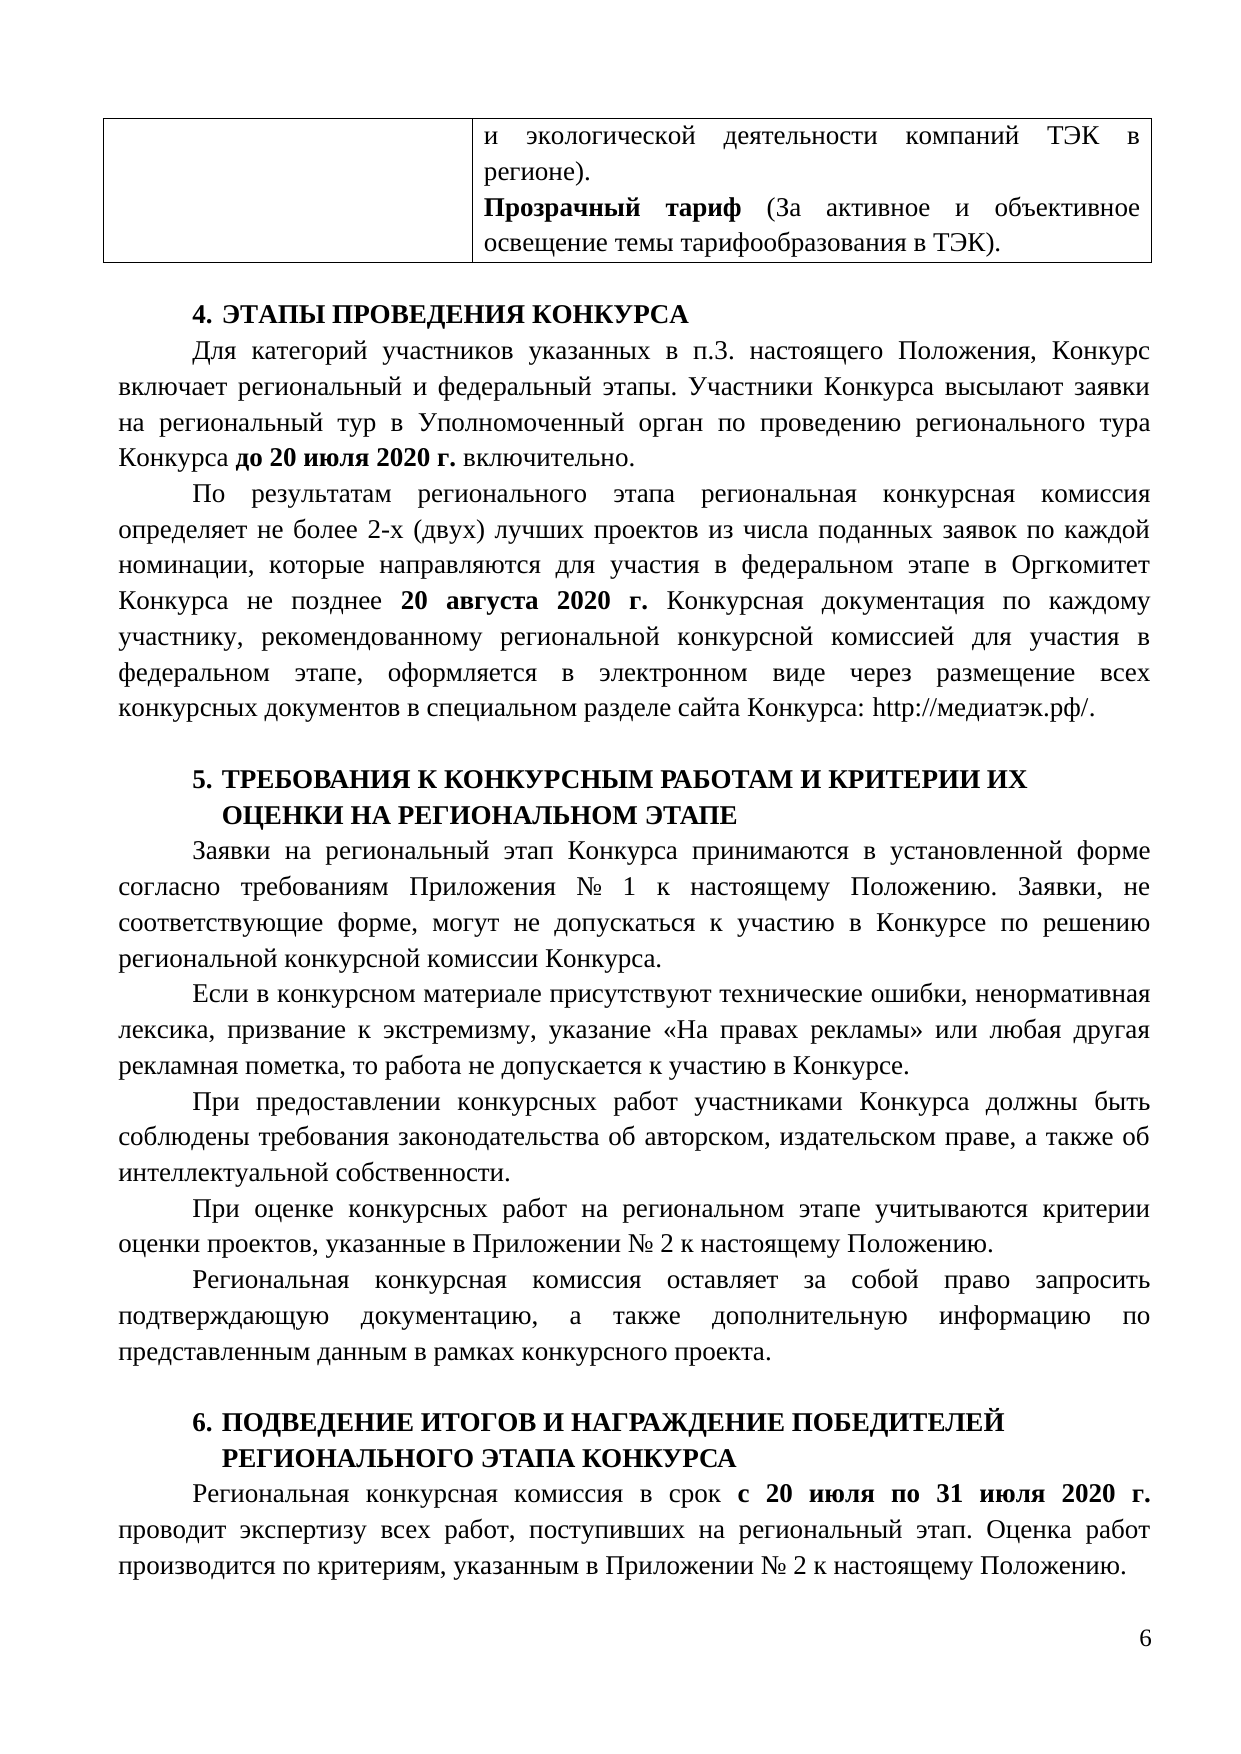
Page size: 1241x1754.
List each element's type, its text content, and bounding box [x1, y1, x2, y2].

text При предоставлении конкурсных работ участниками Конкурса должны быть соблюдены требования законодательства об авторском, издательском праве, а также об интеллектуальной собственности. [118, 1084, 1152, 1187]
text Заявки на региональный этап Конкурса принимаются в установленной форме согласно требованиям Приложения № 1 к настоящему Положению. Заявки, не соответствующие форме, могут не допускаться к участию в Конкурсе по решению региональной конкурсной комиссии Конкурса. [118, 834, 1152, 973]
text Если в конкурсном материале присутствуют технические ошибки, ненормативная лексика, призвание к экстремизму, указание «На правах рекламы» или любая другая рекламная пометка, то работа не допускается к участию в Конкурсе. [118, 977, 1152, 1080]
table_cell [104, 119, 472, 262]
text Для категорий участников указанных в п.3. настоящего Положения, Конкурс включает региональный и федеральный этапы. Участники Конкурса высылают заявки на региональный тур в Уполномоченный орган по проведению регионального тура Конкурса до 20 июля 2020 г. включительно. [118, 334, 1152, 473]
list ЭТАПЫ ПРОВЕДЕНИЯ КОНКУРСА [192, 298, 1152, 330]
text Региональная конкурсная комиссия в срок с 20 июля по 31 июля 2020 г. проводит экспертизу всех работ, поступивших на региональный этап. Оценка работ производится по критериям, указанным в Приложении № 2 к настоящему Положению. [118, 1478, 1152, 1580]
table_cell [473, 119, 1151, 262]
subtitle ТРЕБОВАНИЯ К КОНКУРСНЫМ РАБОТАМ И КРИТЕРИИ ИХ ОЦЕНКИ НА РЕГИОНАЛЬНОМ ЭТАПЕ [192, 763, 1152, 830]
text По результатам регионального этапа региональная конкурсная комиссия определяет не более 2-х (двух) лучших проектов из числа поданных заявок по каждой номинации, которые направляются для участия в федеральном этапе в Оргкомитет Конкурса не позднее 20 августа 2020 г. Конкурсная документация по каждому участнику, рекомендованному региональной конкурсной комиссией для участия в федеральном этапе, оформляется в электронном виде через размещение всех конкурсных документов в специальном разделе сайта Конкурса: http://медиатэк.рф/. [118, 477, 1152, 723]
text Региональная конкурсная комиссия оставляет за собой право запросить подтверждающую документацию, а также дополнительную информацию по представленным данным в рамках конкурсного проекта. [118, 1263, 1152, 1366]
text При оценке конкурсных работ на региональном этапе учитываются критерии оценки проектов, указанные в Приложении № 2 к настоящему Положению. [118, 1192, 1152, 1259]
subtitle ПОДВЕДЕНИЕ ИТОГОВ И НАГРАЖДЕНИЕ ПОБЕДИТЕЛЕЙ РЕГИОНАЛЬНОГО ЭТАПА КОНКУРСА [192, 1406, 1152, 1473]
